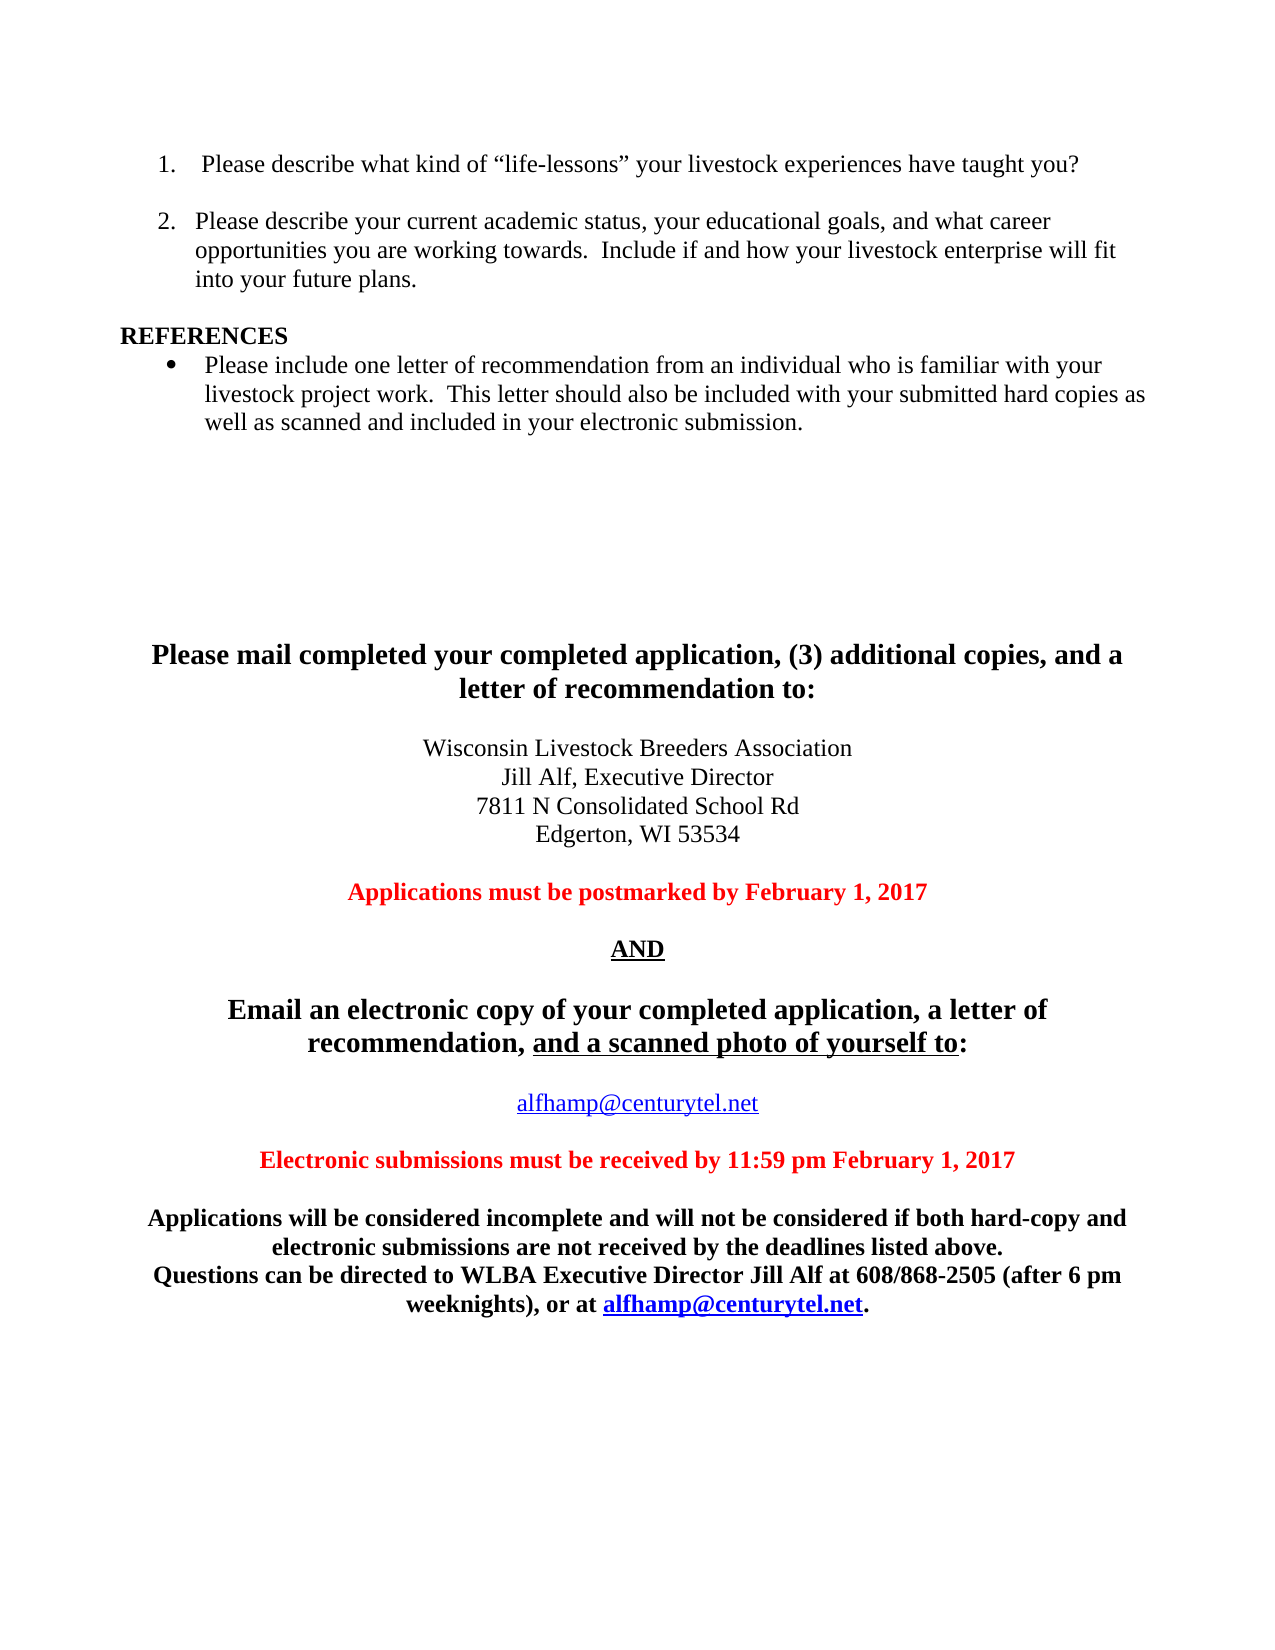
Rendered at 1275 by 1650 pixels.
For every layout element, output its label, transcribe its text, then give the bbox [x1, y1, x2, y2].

text Applications will be considered incomplete and will not be considered if both hard-copy and electronic submissions are not received by the deadlines listed above. [120, 1203, 1155, 1260]
text Questions can be directed to WLBA Executive Director Jill Alf at 608/868-2505 (after 6 pm weeknights), or at alfhamp@centurytel.net. [120, 1260, 1155, 1318]
text alfhamp@centurytel.net [120, 1088, 1155, 1117]
text AND [120, 934, 1155, 963]
text REFERENCES [120, 321, 1155, 350]
text Applications must be postmarked by February 1, 2017 [120, 877, 1155, 906]
list Please include one letter of recommendation from an individual who is familiar with your livestock project work. This letter should also be included with your submitted hard copies as well as scanned and included in your electronic submission. [167, 350, 1155, 436]
list Please describe your current academic status, your educational goals, and what career opportunities you are working towards. Include if and how your livestock enterprise will fit into your future plans. [157, 206, 1155, 292]
text Email an electronic copy of your completed application, a letter of recommendation, and a scanned photo of yourself to: [120, 992, 1155, 1059]
text 7811 N Consolidated School Rd [120, 791, 1155, 819]
text Please mail completed your completed application, (3) additional copies, and a letter of recommendation to: [120, 637, 1155, 704]
text Electronic submissions must be received by 11:59 pm February 1, 2017 [120, 1145, 1155, 1174]
text Jill Alf, Executive Director [120, 762, 1155, 791]
text Wisconsin Livestock Breeders Association [120, 733, 1155, 762]
text Edgerton, WI 53534 [120, 819, 1155, 848]
list Please describe what kind of “life-lessons” your livestock experiences have taught you? [157, 149, 1155, 177]
